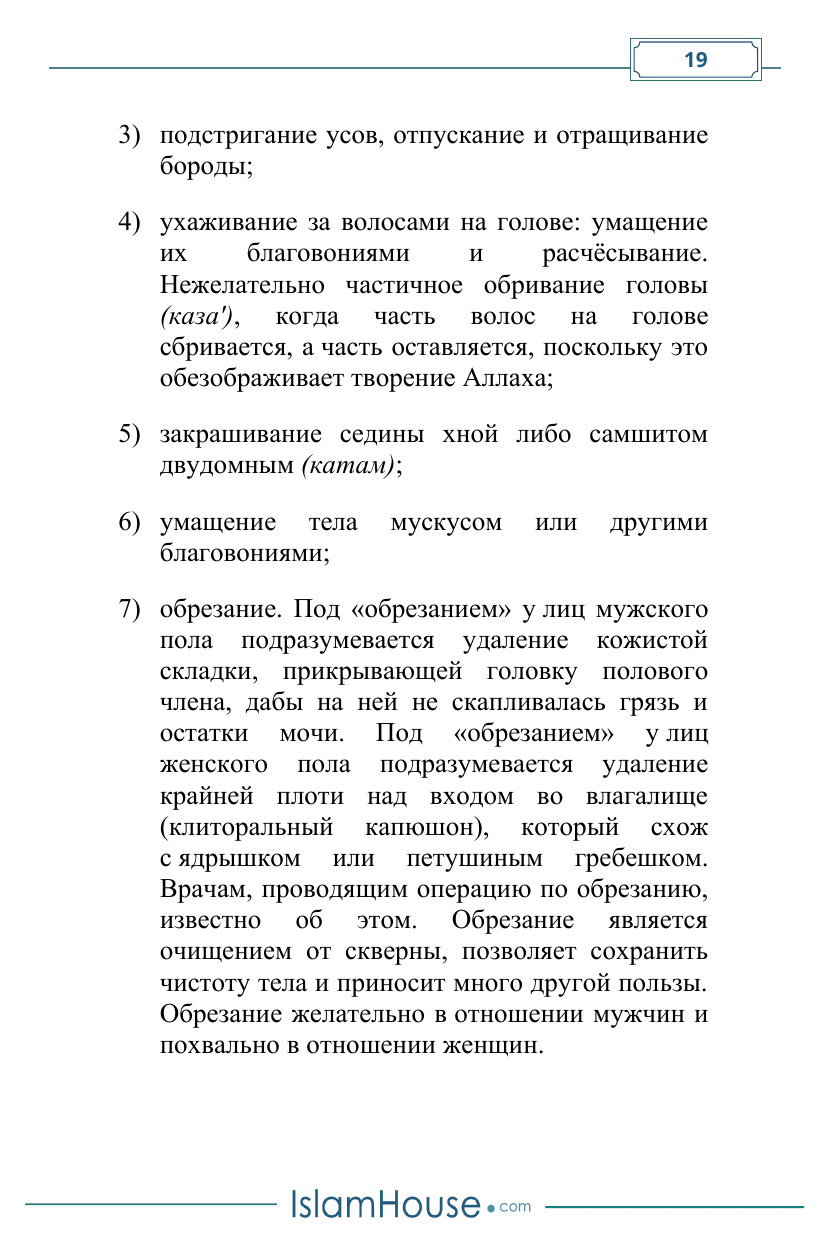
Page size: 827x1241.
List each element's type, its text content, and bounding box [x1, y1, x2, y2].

picture [284, 1184, 805, 1225]
picture [18, 1183, 277, 1221]
list 3) подстригание усов, отпускание и отращивание бороды; [118, 118, 709, 180]
list 7) обрезание. Под «обрезанием» у лиц мужского пола подразумевается удаление кожистой складки, прикрывающей головку полового члена, дабы на ней не скапливалась грязь и остатки мочи. Под «обрезанием» у лиц женского пола подразумевается удаление крайней плоти над входом во влагалище (клиторальный капюшон), который схож с ядрышком или петушиным гребешком. Врачам, проводящим операцию по обрезанию, известно об этом. Обрезание является очищением от скверны, позволяет сохранить чистоту тела и приносит много другой пользы. Обрезание желательно в отношении мужчин и похвально в отношении женщин. [118, 592, 709, 1059]
list 4) ухаживание за волосами на голове: умащение их благовониями и расчёсывание. Нежелательно частичное обривание головы (каза'), когда часть волос на голове сбривается, а часть оставляется, поскольку это обезображивает творение Аллаха; [118, 205, 709, 392]
list 5) закрашивание седины хной либо самшитом двудомным (катам); [118, 417, 709, 479]
list 6) умащение тела мускусом или другими благовониями; [118, 504, 709, 567]
